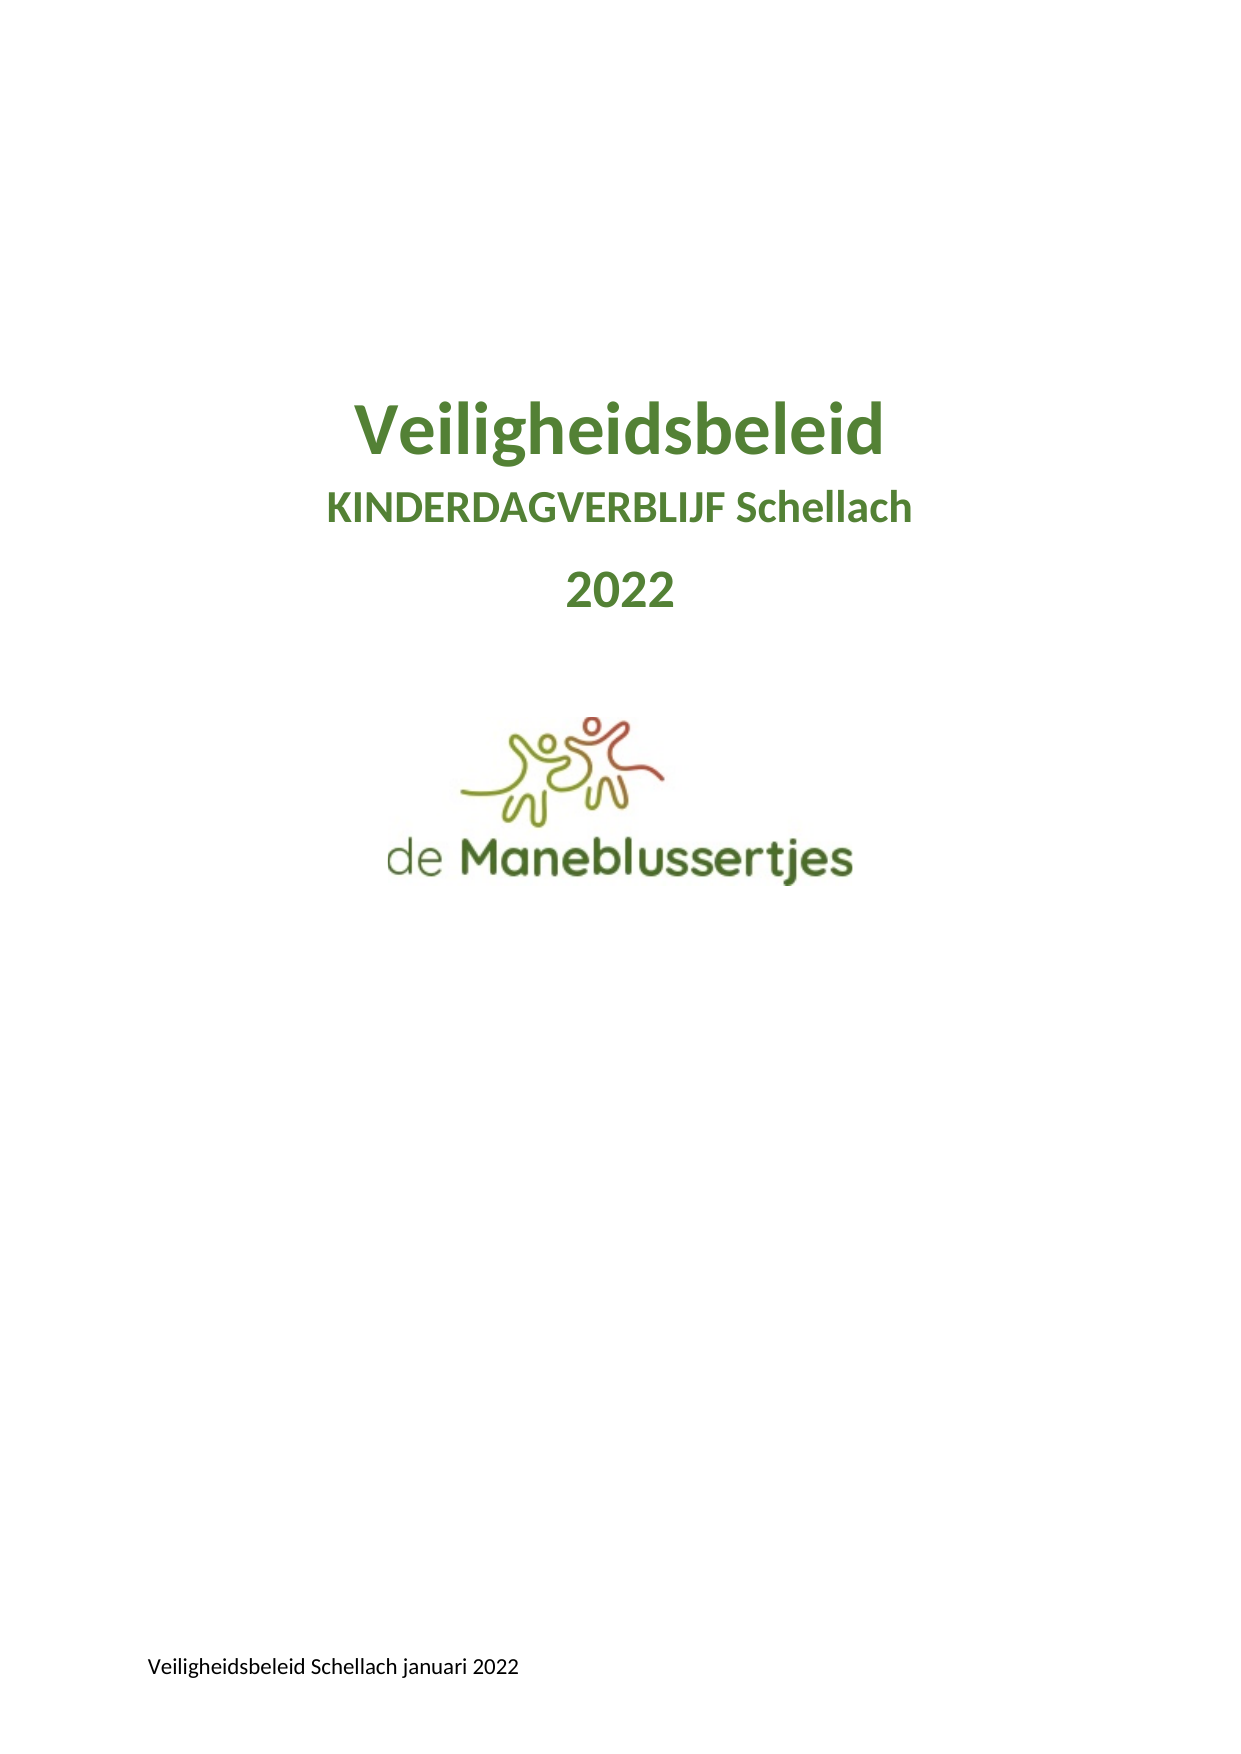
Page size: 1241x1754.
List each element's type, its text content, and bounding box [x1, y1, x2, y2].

text 2022 [148, 555, 1093, 651]
text Veiligheidsbeleid KINDERDAGVERBLIJF Schellach [148, 382, 1093, 534]
picture [387, 717, 853, 886]
